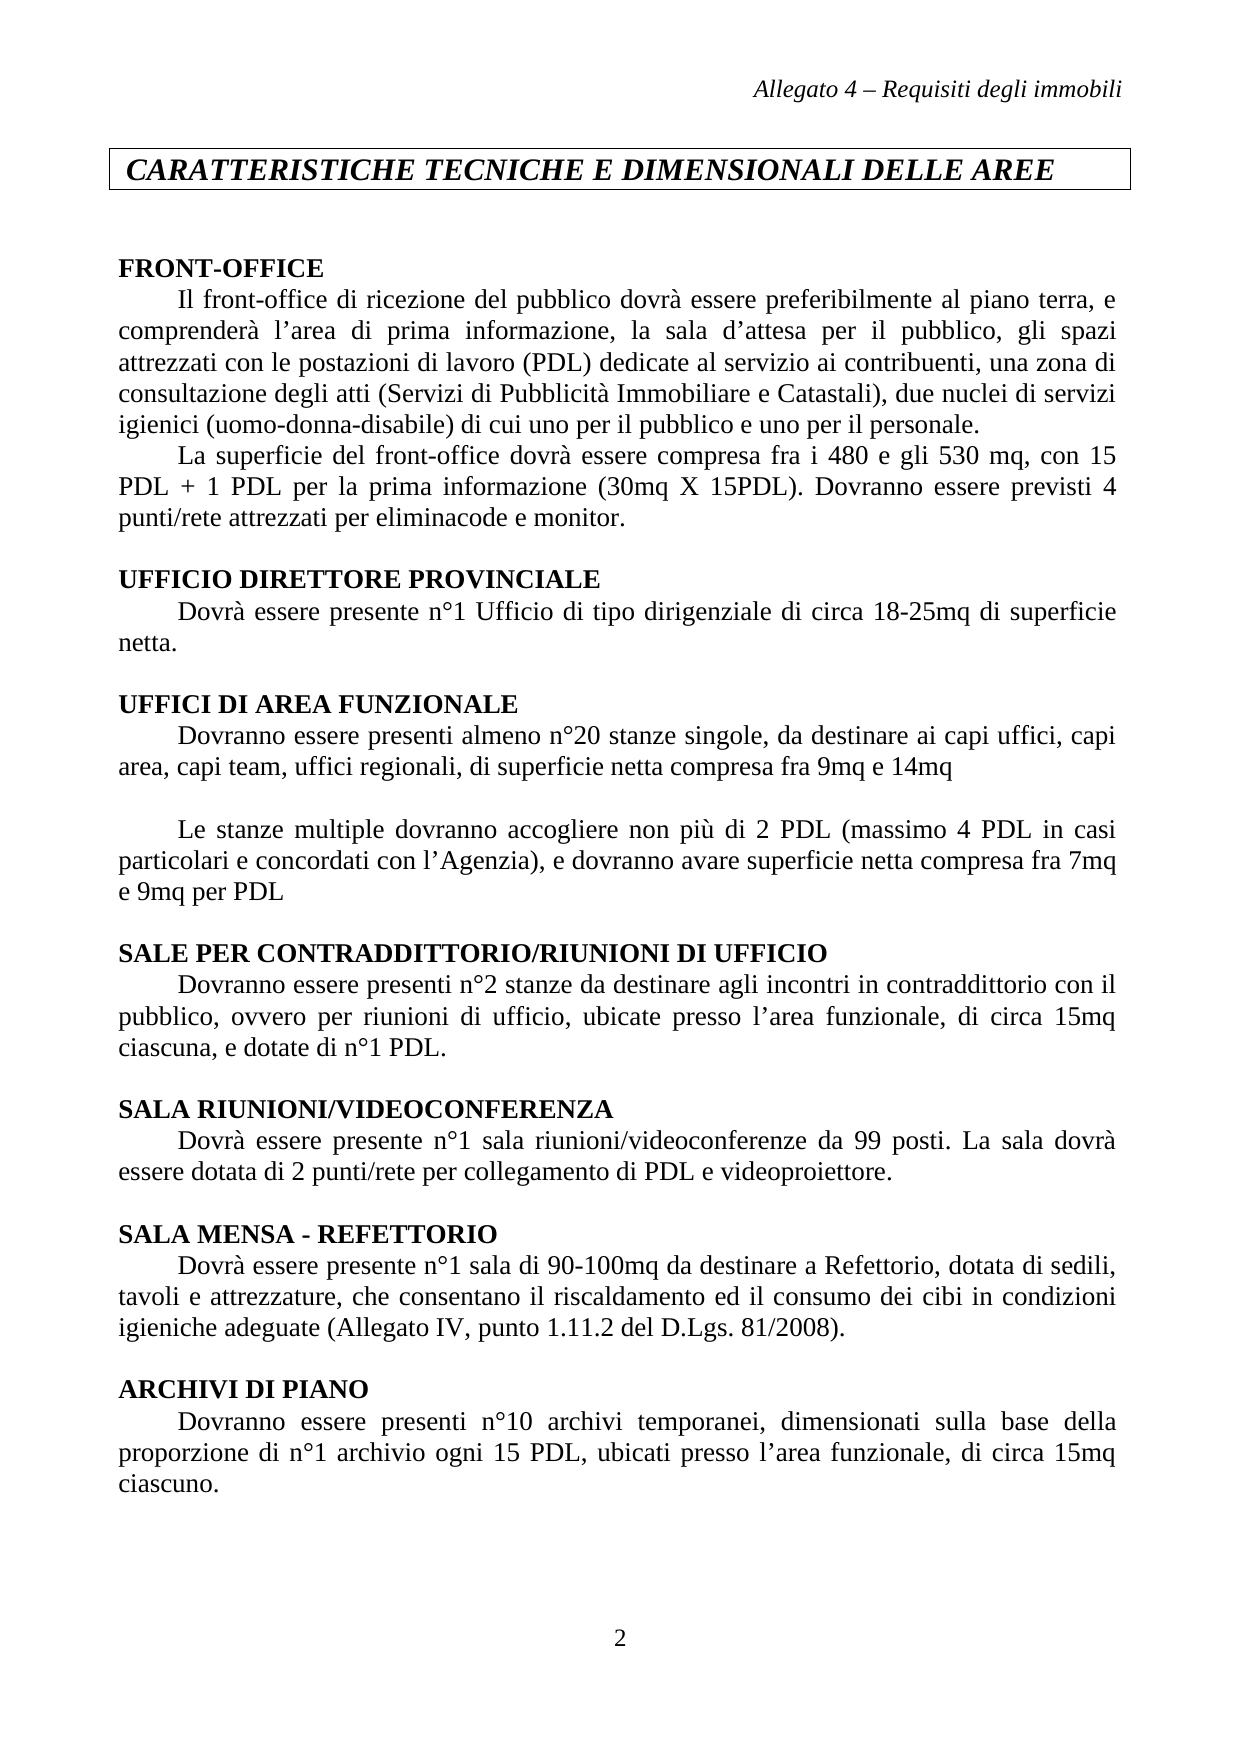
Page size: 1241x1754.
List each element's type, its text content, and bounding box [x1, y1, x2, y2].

text Dovrà essere presente n°1 sala riunioni/videoconferenze da 99 posti. La sala dovrà essere dotata di 2 punti/rete per collegamento di PDL e videoproiettore. [118, 1124, 1117, 1187]
text CARATTERISTICHE tecniche e dimensionali DELLE AREE [110, 149, 1130, 189]
text SALA MENSA - REFETTORIO [118, 1218, 1122, 1249]
text ARCHIVI DI PIANO [118, 1373, 1122, 1404]
text Dovranno essere presenti n°2 stanze da destinare agli incontri in contraddittorio con il pubblico, ovvero per riunioni di ufficio, ubicate presso l’area funzionale, di circa 15mq ciascuna, e dotate di n°1 PDL. [118, 968, 1117, 1062]
text SALE PER CONTRADDITTORIO/RIUNIONI DI UFFICIO [118, 937, 1122, 968]
text UFFICI DI AREA FUNZIONALE [118, 688, 1122, 719]
text Dovranno essere presenti n°10 archivi temporanei, dimensionati sulla base della proporzione di n°1 archivio ogni 15 PDL, ubicati presso l’area funzionale, di circa 15mq ciascuno. [118, 1404, 1117, 1498]
text Dovranno essere presenti almeno n°20 stanze singole, da destinare ai capi uffici, capi area, capi team, uffici regionali, di superficie netta compresa fra 9mq e 14mq [118, 719, 1117, 782]
text Dovrà essere presente n°1 sala di 90-100mq da destinare a Refettorio, dotata di sedili, tavoli e attrezzature, che consentano il riscaldamento ed il consumo dei cibi in condizioni igieniche adeguate (Allegato IV, punto 1.11.2 del D.Lgs. 81/2008). [118, 1249, 1117, 1342]
text SALA RIUNIONI/VIDEOCONFERENZA [118, 1093, 1122, 1124]
text La superficie del front-office dovrà essere compresa fra i 480 e gli 530 mq, con 15 PDL + 1 PDL per la prima informazione (30mq X 15PDL). Dovranno essere previsti 4 punti/rete attrezzati per eliminacode e monitor. [118, 439, 1117, 532]
text Dovrà essere presente n°1 Ufficio di tipo dirigenziale di circa 18-25mq di superficie netta. [118, 595, 1117, 657]
text FRONT-OFFICE [118, 252, 1122, 283]
text UFFICIO DIRETTORE PROVINCIALE [118, 564, 1122, 595]
text Il front-office di ricezione del pubblico dovrà essere preferibilmente al piano terra, e comprenderà l’area di prima informazione, la sala d’attesa per il pubblico, gli spazi attrezzati con le postazioni di lavoro (PDL) dedicate al servizio ai contribuenti, una zona di consultazione degli atti (Servizi di Pubblicità Immobiliare e Catastali), due nuclei di servizi igienici (uomo-donna-disabile) di cui uno per il pubblico e uno per il personale. [118, 283, 1117, 439]
text Le stanze multiple dovranno accogliere non più di 2 PDL (massimo 4 PDL in casi particolari e concordati con l’Agenzia), e dovranno avare superficie netta compresa fra 7mq e 9mq per PDL [118, 813, 1117, 906]
